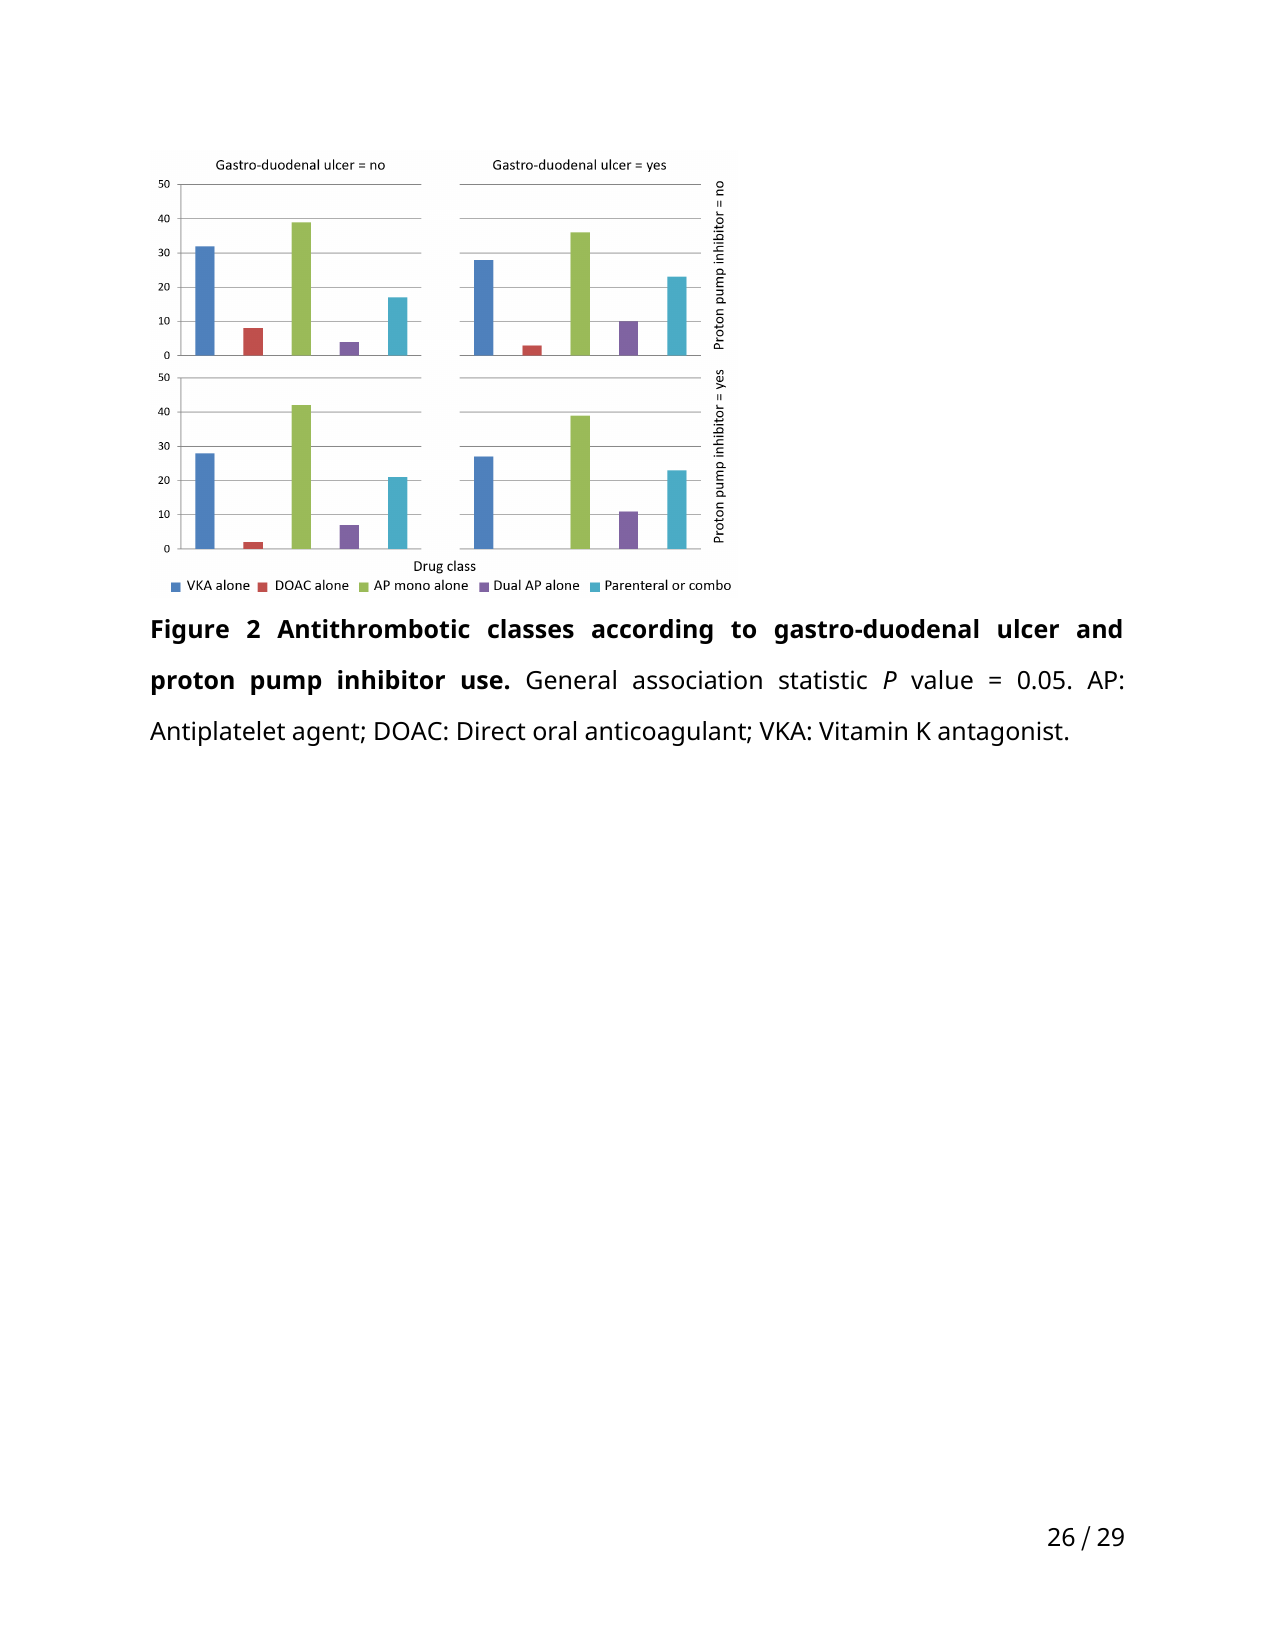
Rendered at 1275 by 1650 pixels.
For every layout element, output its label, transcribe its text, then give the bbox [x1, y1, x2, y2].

text Figure 2 Antithrombotic classes according to gastro-duodenal ulcer and proton pump inhibitor use. General association statistic P value = 0.05. AP: Antiplatelet agent; DOAC: Direct oral anticoagulant; VKA: Vitamin K antagonist. [150, 612, 1125, 748]
picture [150, 150, 738, 598]
